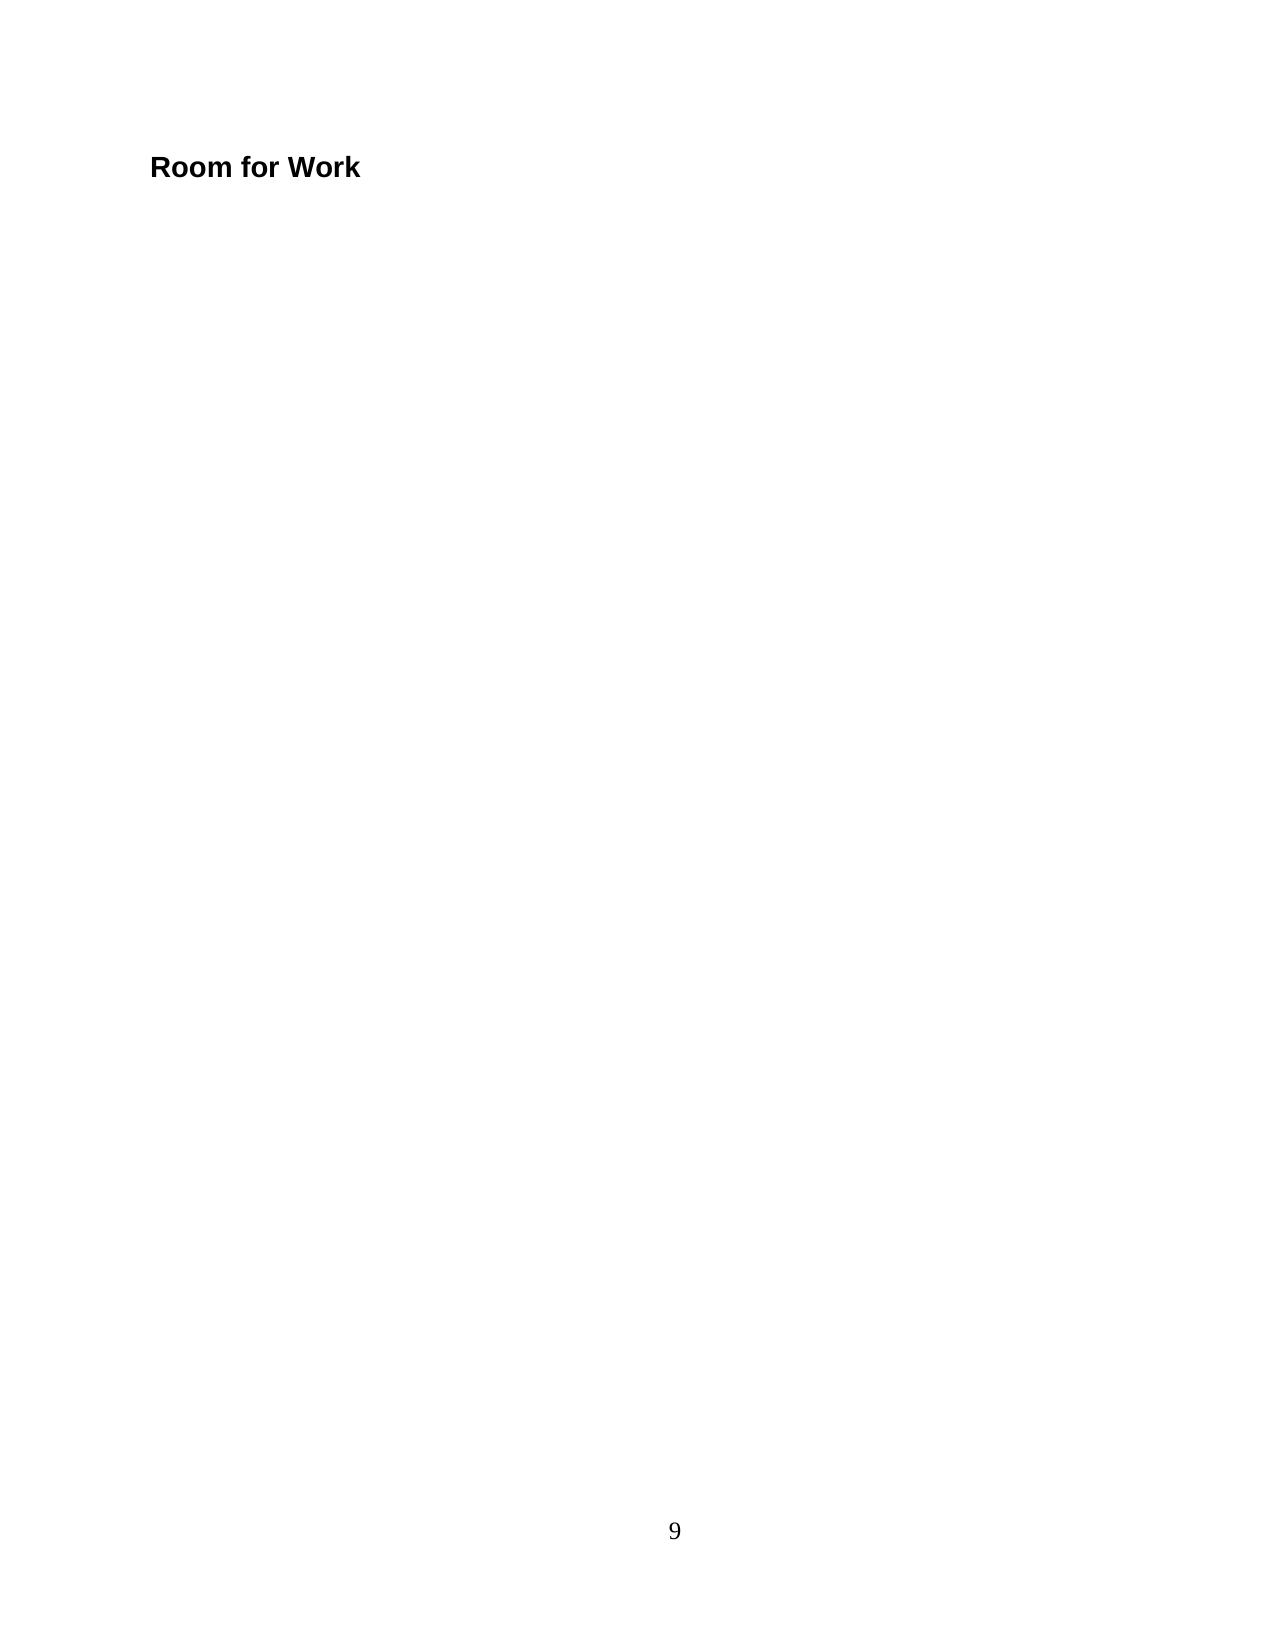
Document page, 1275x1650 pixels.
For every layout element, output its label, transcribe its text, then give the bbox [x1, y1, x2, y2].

text Room for Work [150, 150, 1125, 183]
